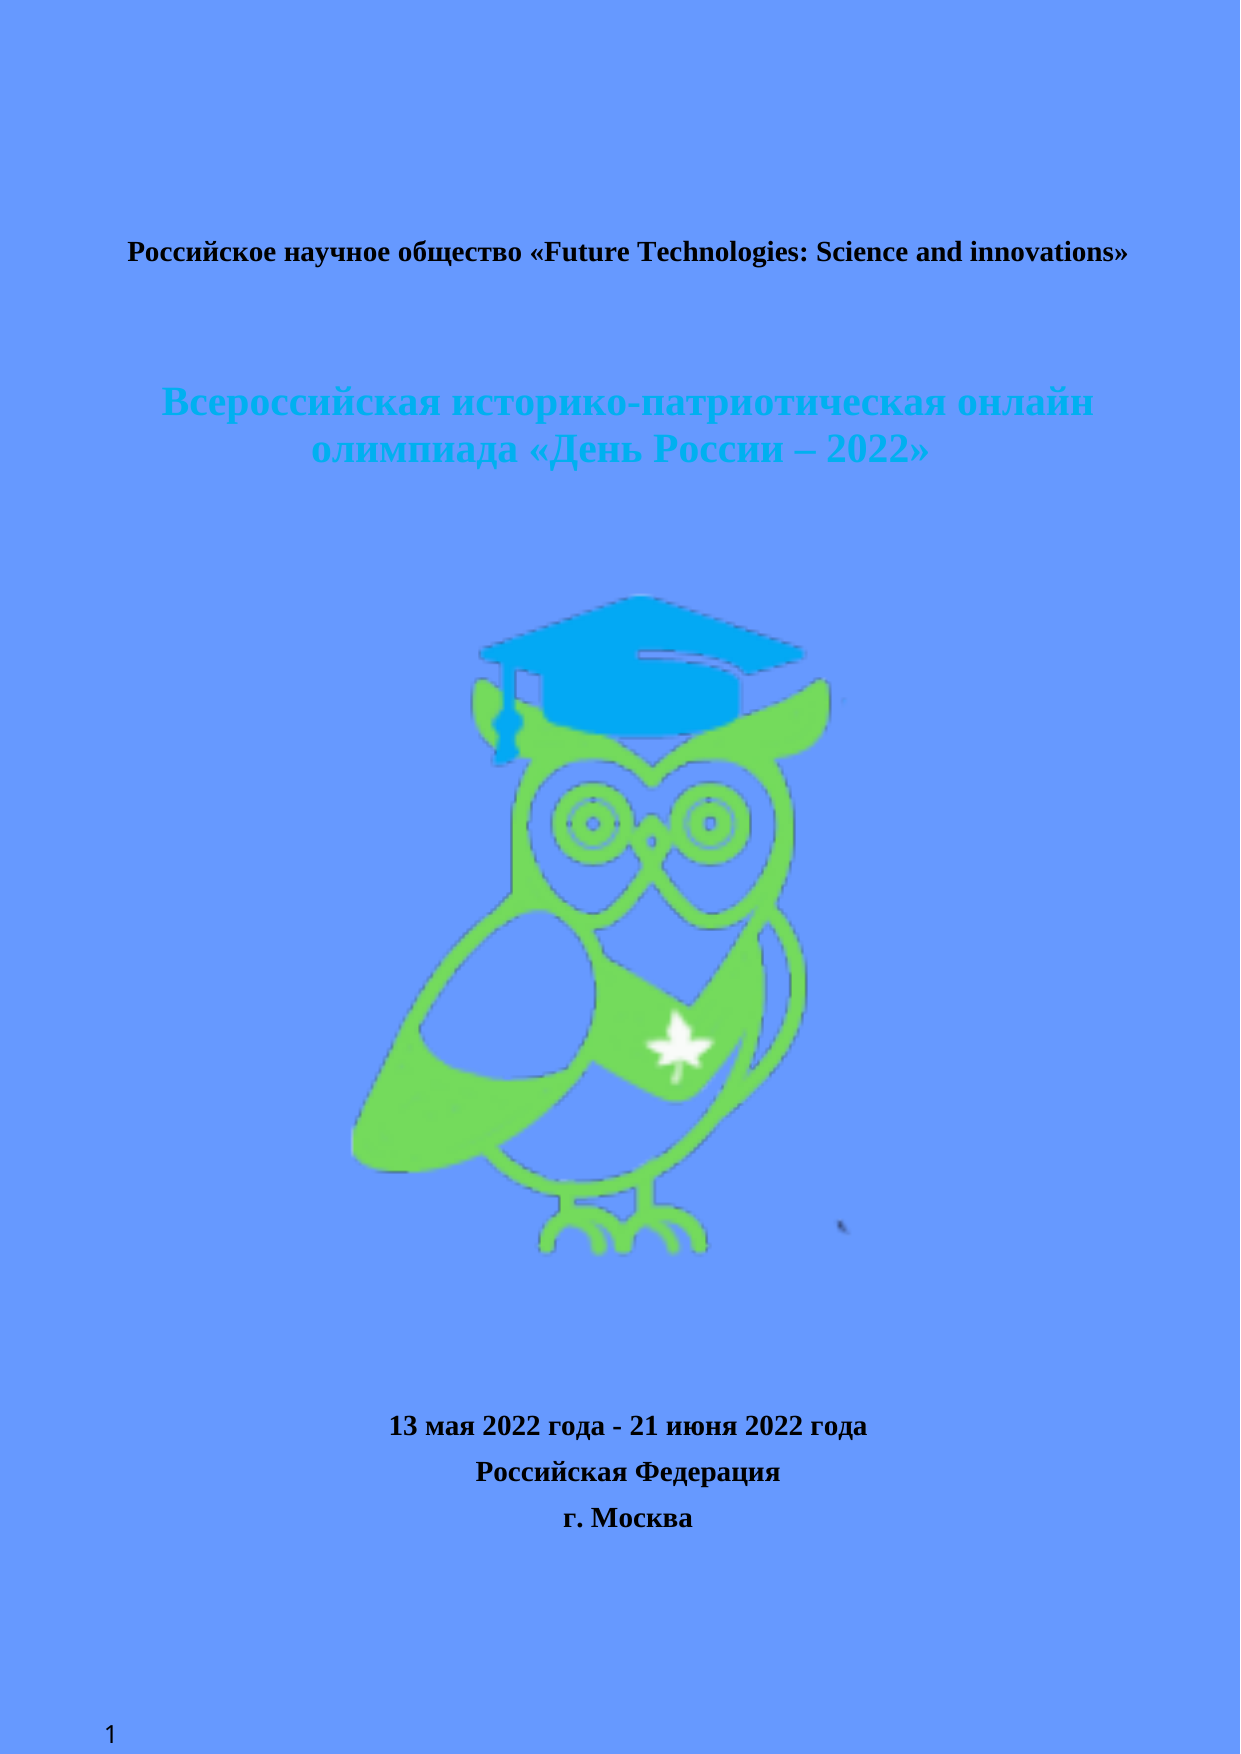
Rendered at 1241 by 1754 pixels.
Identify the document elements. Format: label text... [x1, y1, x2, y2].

text г. Москва [103, 1501, 1138, 1534]
text Российское научное общество «Future Technologies: Science and innovations» [103, 234, 1138, 268]
text Всероссийская историко-патриотическая онлайн олимпиада «День России – 2022» [103, 376, 1138, 505]
text 13 мая 2022 года - 21 июня 2022 года [103, 1408, 1138, 1442]
text Российская Федерация [103, 1454, 1138, 1488]
picture [266, 505, 975, 1301]
